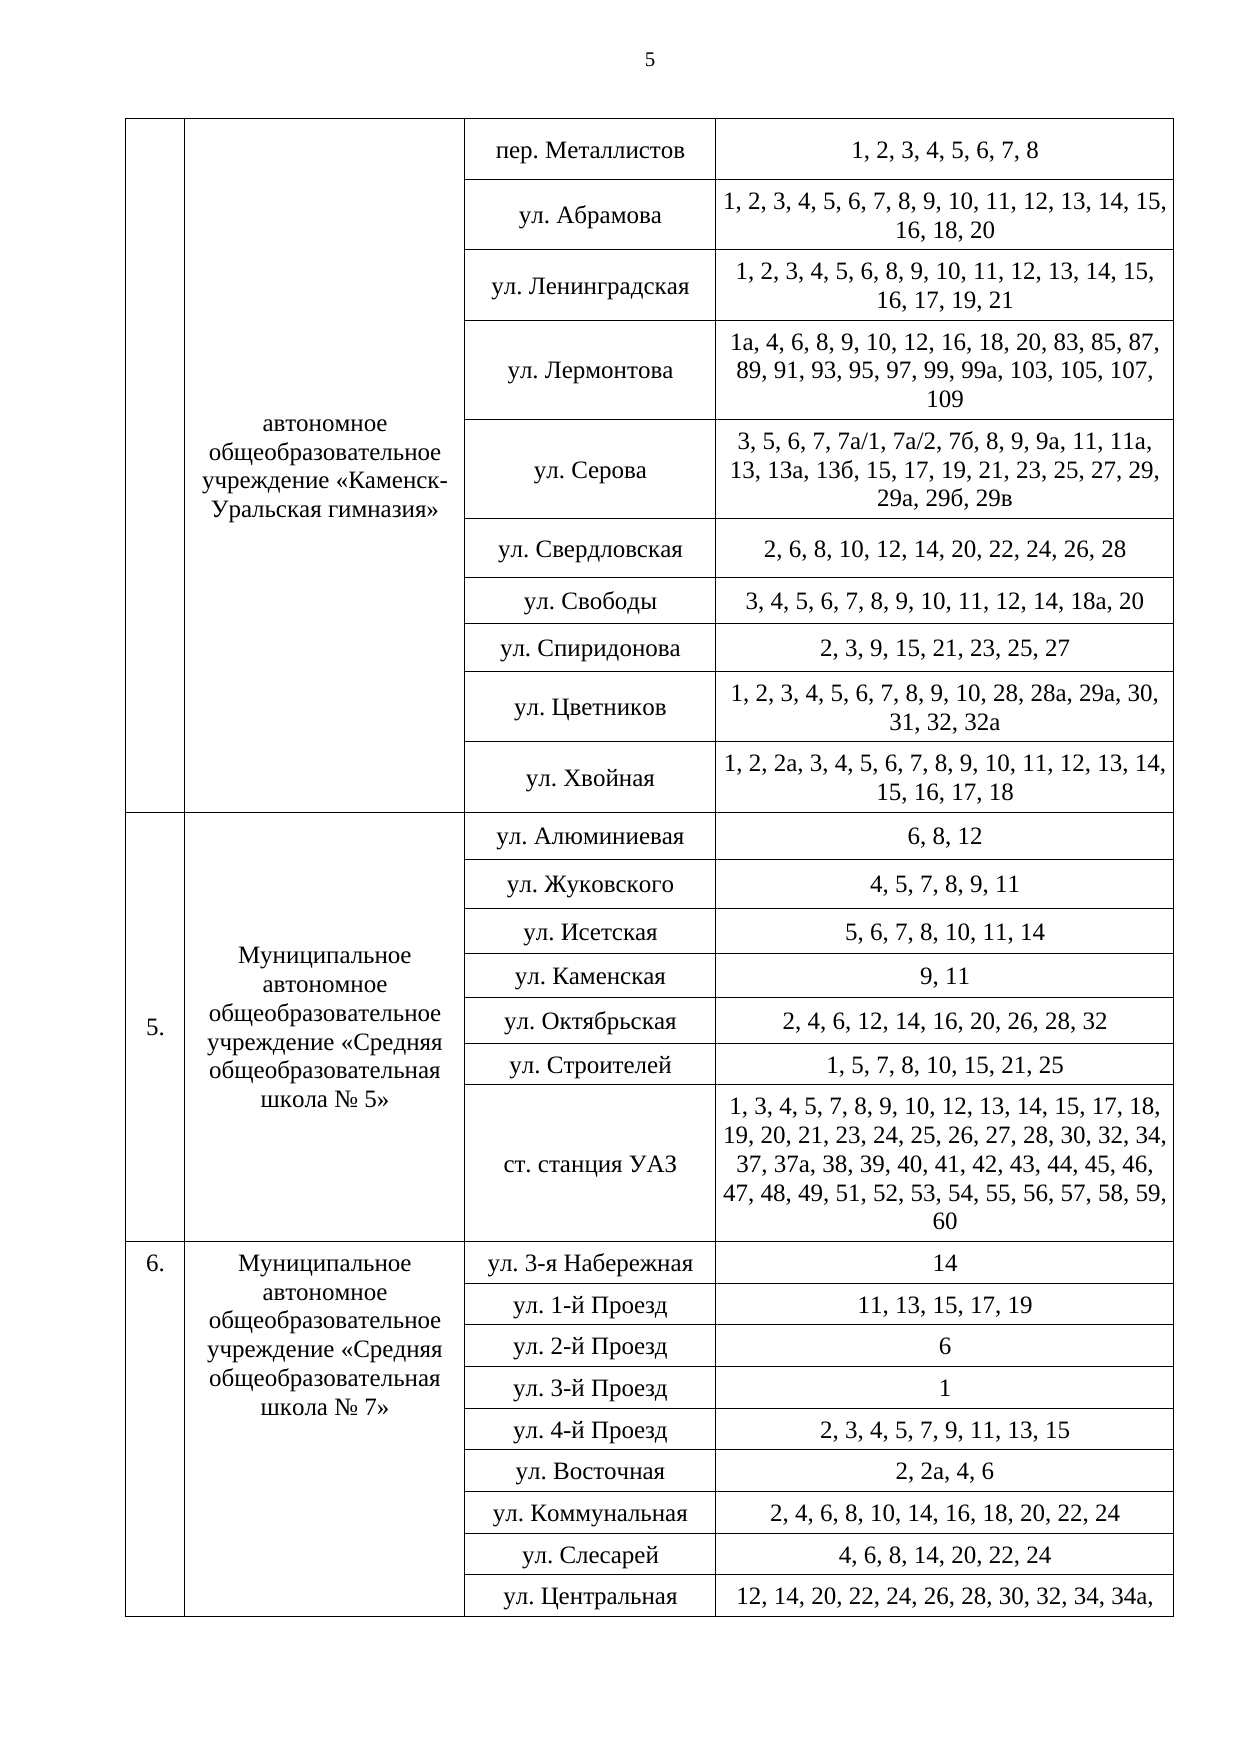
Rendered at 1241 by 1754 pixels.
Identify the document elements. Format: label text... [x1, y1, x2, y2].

table_cell 6 [716, 1325, 1173, 1366]
table_cell 14 [716, 1242, 1173, 1283]
table_cell ул. Цветников [465, 672, 715, 741]
table_cell 2, 2а, 4, 6 [716, 1450, 1173, 1491]
table_cell 1 [716, 1367, 1173, 1408]
table_cell ул. Серова [465, 420, 715, 518]
table_cell ул. 3-я Набережная [465, 1242, 715, 1283]
table_cell 11, 13, 15, 17, 19 [716, 1284, 1173, 1324]
table_cell ул. Ленинградская [465, 250, 715, 320]
table_cell 2, 3, 4, 5, 7, 9, 11, 13, 15 [716, 1409, 1173, 1449]
table_cell 2, 4, 6, 8, 10, 14, 16, 18, 20, 22, 24 [716, 1492, 1173, 1533]
table_cell 1, 3, 4, 5, 7, 8, 9, 10, 12, 13, 14, 15, 17, 18, 19, 20, 21, 23, 24, 25, 26, 27, 28, 30, 32, 34, 37, 37а, 38, 39, 40, 41, 42, 43, 44, 45, 46, 47, 48, 49, 51, 52, 53, 54, 55, 56, 57, 58, 59, 60 [716, 1085, 1173, 1241]
table_cell 9, 11 [716, 954, 1173, 997]
table_cell Муниципальное автономное общеобразовательное учреждение «Средняя общеобразовательная школа № 5» [185, 813, 464, 1241]
table_cell 1, 2, 3, 4, 5, 6, 7, 8, 9, 10, 11, 12, 13, 14, 15, 16, 18, 20 [716, 180, 1173, 249]
table_cell 3, 5, 6, 7, 7а/1, 7а/2, 7б, 8, 9, 9а, 11, 11а, 13, 13а, 13б, 15, 17, 19, 21, 23, 25, 27, 29, 29а, 29б, 29в [716, 420, 1173, 518]
table_cell 5, 6, 7, 8, 10, 11, 14 [716, 909, 1173, 953]
table_cell 6. [126, 1242, 184, 1616]
table_cell ул. Абрамова [465, 180, 715, 249]
table_cell ул. Алюминиевая [465, 813, 715, 858]
table_cell 1, 2, 2а, 3, 4, 5, 6, 7, 8, 9, 10, 11, 12, 13, 14, 15, 16, 17, 18 [716, 742, 1173, 812]
table_cell 2, 6, 8, 10, 12, 14, 20, 22, 24, 26, 28 [716, 519, 1173, 577]
table_cell пер. Металлистов [465, 119, 715, 179]
table_cell 4. [126, 119, 184, 812]
table_cell ул. 2-й Проезд [465, 1325, 715, 1366]
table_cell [185, 119, 464, 812]
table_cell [716, 1575, 1173, 1616]
table_cell 1а, 4, 6, 8, 9, 10, 12, 16, 18, 20, 83, 85, 87, 89, 91, 93, 95, 97, 99, 99а, 103, 105, 107, 109 [716, 321, 1173, 419]
table_cell ул. 3-й Проезд [465, 1367, 715, 1408]
table_cell ул. Жуковского [465, 860, 715, 907]
table_cell 3, 4, 5, 6, 7, 8, 9, 10, 11, 12, 14, 18а, 20 [716, 578, 1173, 623]
table_cell ул. 1-й Проезд [465, 1284, 715, 1324]
table_cell ул. 4-й Проезд [465, 1409, 715, 1449]
table_cell 6, 8, 12 [716, 813, 1173, 858]
table_cell 1, 5, 7, 8, 10, 15, 21, 25 [716, 1044, 1173, 1084]
table_cell ул. Восточная [465, 1450, 715, 1491]
table_cell ул. Центральная [465, 1575, 715, 1616]
table_cell ул. Исетская [465, 909, 715, 953]
table_cell ул. Хвойная [465, 742, 715, 812]
table_cell 4, 5, 7, 8, 9, 11 [716, 860, 1173, 907]
table_cell ул. Спиридонова [465, 624, 715, 671]
table_cell 5. [126, 813, 184, 1241]
table_cell ул. Коммунальная [465, 1492, 715, 1533]
table_cell ст. станция УАЗ [465, 1085, 715, 1241]
table_cell ул. Октябрьская [465, 998, 715, 1043]
table_cell 2, 3, 9, 15, 21, 23, 25, 27 [716, 624, 1173, 671]
table_cell 1, 2, 3, 4, 5, 6, 8, 9, 10, 11, 12, 13, 14, 15, 16, 17, 19, 21 [716, 250, 1173, 320]
table_cell ул. Свободы [465, 578, 715, 623]
table_cell ул. Свердловская [465, 519, 715, 577]
table_cell ул. Каменская [465, 954, 715, 997]
table_cell ул. Строителей [465, 1044, 715, 1084]
table_cell Муниципальное автономное общеобразовательное учреждение «Средняя общеобразовательная школа № 7» [185, 1242, 464, 1616]
table_cell ул. Слесарей [465, 1534, 715, 1574]
table_cell 2, 4, 6, 12, 14, 16, 20, 26, 28, 32 [716, 998, 1173, 1043]
table_cell 4, 6, 8, 14, 20, 22, 24 [716, 1534, 1173, 1574]
table_cell 1, 2, 3, 4, 5, 6, 7, 8 [716, 119, 1173, 179]
table_cell ул. Лермонтова [465, 321, 715, 419]
table_cell 1, 2, 3, 4, 5, 6, 7, 8, 9, 10, 28, 28а, 29а, 30, 31, 32, 32а [716, 672, 1173, 741]
